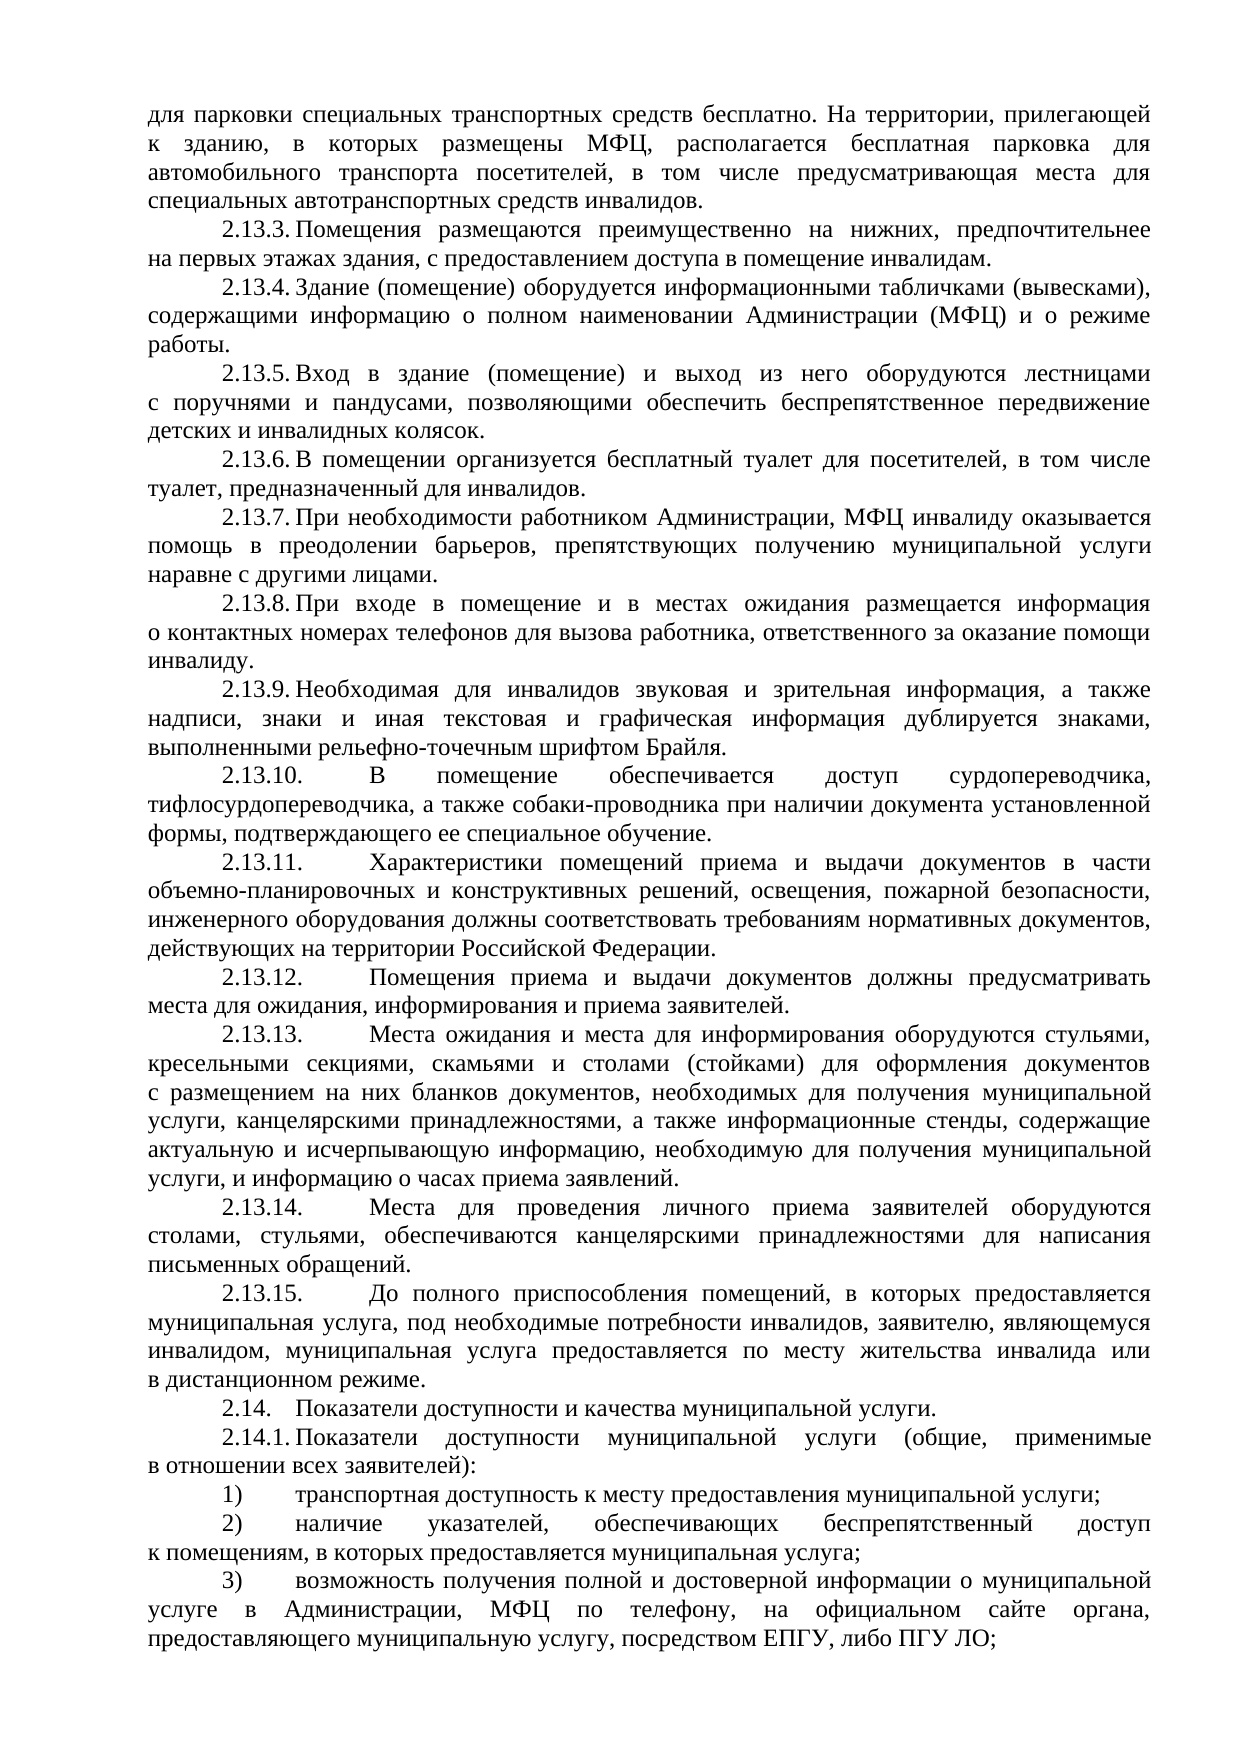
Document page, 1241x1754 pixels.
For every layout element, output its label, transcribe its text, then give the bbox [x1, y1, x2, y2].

text 2.13.7. При необходимости работником Администрации, МФЦ инвалиду оказывается помощь в преодолении барьеров, препятствующих получению муниципальной услуги наравне с другими лицами. [148, 502, 1152, 588]
text 2.13.9. Необходимая для инвалидов звуковая и зрительная информация, а также надписи, знаки и иная текстовая и графическая информация дублируется знаками, выполненными рельефно-точечным шрифтом Брайля. [148, 674, 1152, 760]
text 2.14.1. Показатели доступности муниципальной услуги (общие, применимые в отношении всех заявителей): [148, 1422, 1152, 1479]
text 2.13.8. При входе в помещение и в местах ожидания размещается информация о контактных номерах телефонов для вызова работника, ответственного за оказание помощи инвалиду. [148, 588, 1152, 674]
text 2) наличие указателей, обеспечивающих беспрепятственный доступ к помещениям, в которых предоставляется муниципальная услуга; [148, 1508, 1152, 1565]
text 1) транспортная доступность к месту предоставления муниципальной услуги; [148, 1479, 1152, 1508]
text 2.13.15. До полного приспособления помещений, в которых предоставляется муниципальная услуга, под необходимые потребности инвалидов, заявителю, являющемуся инвалидом, муниципальная услуга предоставляется по месту жительства инвалида или в дистанционном режиме. [148, 1278, 1152, 1393]
text 2.13.13. Места ожидания и места для информирования оборудуются стульями, кресельными секциями, скамьями и столами (стойками) для оформления документов с размещением на них бланков документов, необходимых для получения муниципальной услуги, канцелярскими принадлежностями, а также информационные стенды, содержащие актуальную и исчерпывающую информацию, необходимую для получения муниципальной услуги, и информацию о часах приема заявлений. [148, 1019, 1152, 1192]
text 2.14. Показатели доступности и качества муниципальной услуги. [148, 1393, 1152, 1422]
text 2.13.3. Помещения размещаются преимущественно на нижних, предпочтительнее на первых этажах здания, с предоставлением доступа в помещение инвалидам. [148, 214, 1152, 272]
text 2.13.12. Помещения приема и выдачи документов должны предусматривать места для ожидания, информирования и приема заявителей. [148, 962, 1152, 1019]
text 2.13.4. Здание (помещение) оборудуется информационными табличками (вывесками), содержащими информацию о полном наименовании Администрации (МФЦ) и о режиме работы. [148, 272, 1152, 358]
text 3) возможность получения полной и достоверной информации о муниципальной услуге в Администрации, МФЦ по телефону, на официальном сайте органа, предоставляющего муниципальную услугу, посредством ЕПГУ, либо ПГУ ЛО; [148, 1565, 1152, 1652]
text 2.13.14. Места для проведения личного приема заявителей оборудуются столами, стульями, обеспечиваются канцелярскими принадлежностями для написания письменных обращений. [148, 1192, 1152, 1278]
text 2.13.6. В помещении организуется бесплатный туалет для посетителей, в том числе туалет, предназначенный для инвалидов. [148, 444, 1152, 502]
text 2.13.11. Характеристики помещений приема и выдачи документов в части объемно-планировочных и конструктивных решений, освещения, пожарной безопасности, инженерного оборудования должны соответствовать требованиям нормативных документов, действующих на территории Российской Федерации. [148, 847, 1152, 962]
text 2.13.5. Вход в здание (помещение) и выход из него оборудуются лестницами с поручнями и пандусами, позволяющими обеспечить беспрепятственное передвижение детских и инвалидных колясок. [148, 358, 1152, 444]
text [148, 99, 1152, 214]
text 2.13.10. В помещение обеспечивается доступ сурдопереводчика, тифлосурдопереводчика, а также собаки-проводника при наличии документа установленной формы, подтверждающего ее специальное обучение. [148, 760, 1152, 847]
